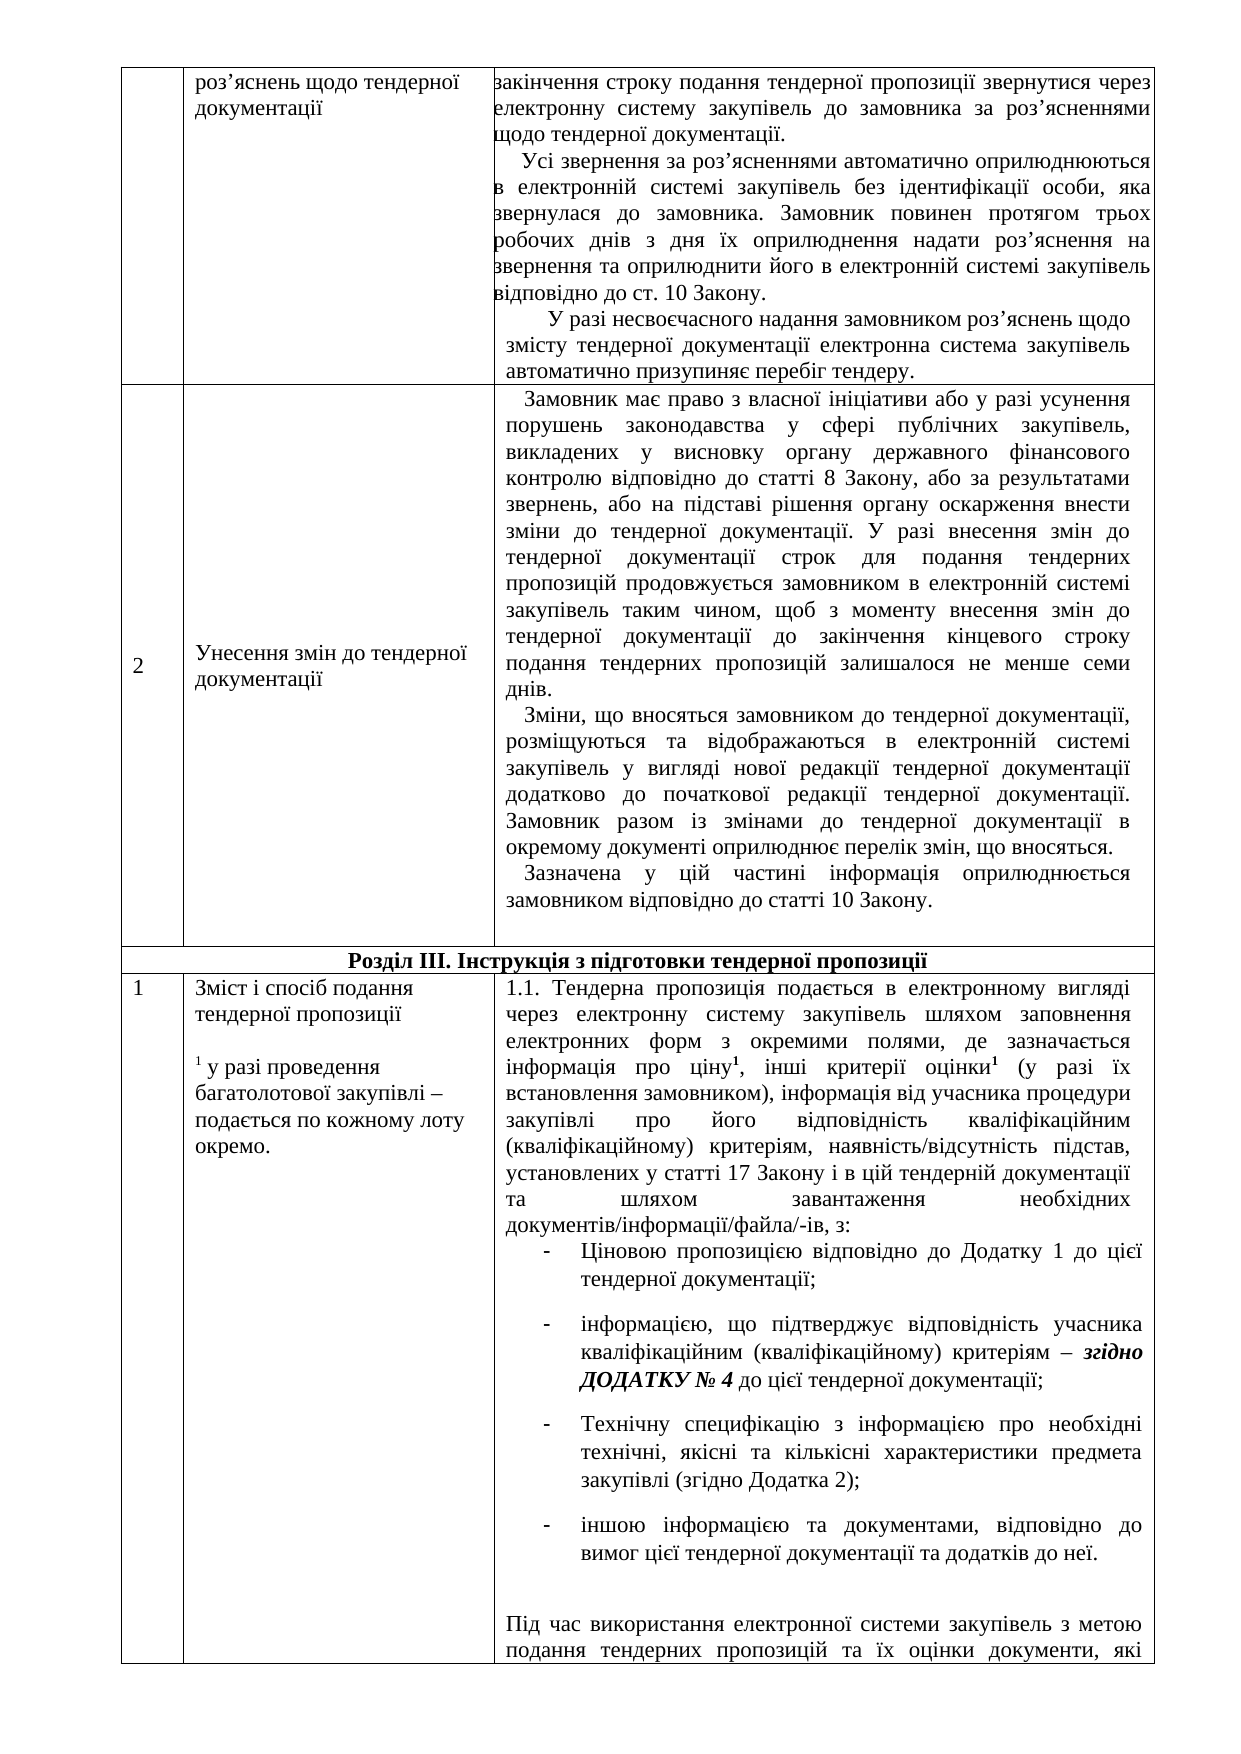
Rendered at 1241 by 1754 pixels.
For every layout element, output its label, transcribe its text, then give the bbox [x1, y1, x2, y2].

table_cell Розділ ІІІ. Інструкція з підготовки тендерної пропозиції [122, 947, 1154, 973]
table_cell Замовник має право з власної ініціативи або у разі усунення порушень законодавства у сфері публічних закупівель, викладених у висновку органу державного фінансового контролю відповідно до статті 8 Закону, або за результатами звернень, або на підставі рішення органу оскарження внести зміни до тендерної документації. У разі внесення змін до тендерної документації строк для подання тендерних пропозицій продовжується замовником в електронній системі закупівель таким чином, щоб з моменту внесення змін до тендерної документації до закінчення кінцевого строку подання тендерних пропозицій залишалося не менше семи днів. Зміни, що вносяться замовником до тендерної документації, розміщуються та відображаються в електронній системі закупівель у вигляді нової редакції тендерної документації додатково до початкової редакції тендерної документації. Замовник разом із змінами до тендерної документації в окремому документі оприлюднює перелік змін, що вносяться. Зазначена у цій частині інформація оприлюднюється замовником відповідно до статті 10 Закону. [495, 385, 1154, 946]
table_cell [495, 68, 1154, 384]
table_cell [184, 974, 494, 1662]
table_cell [495, 974, 1154, 1662]
table_cell 2 [122, 385, 183, 946]
table_cell 1 [122, 68, 183, 384]
table_cell 1 [122, 974, 183, 1662]
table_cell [184, 68, 494, 384]
table_cell Унесення змін до тендерної документації [184, 385, 494, 946]
